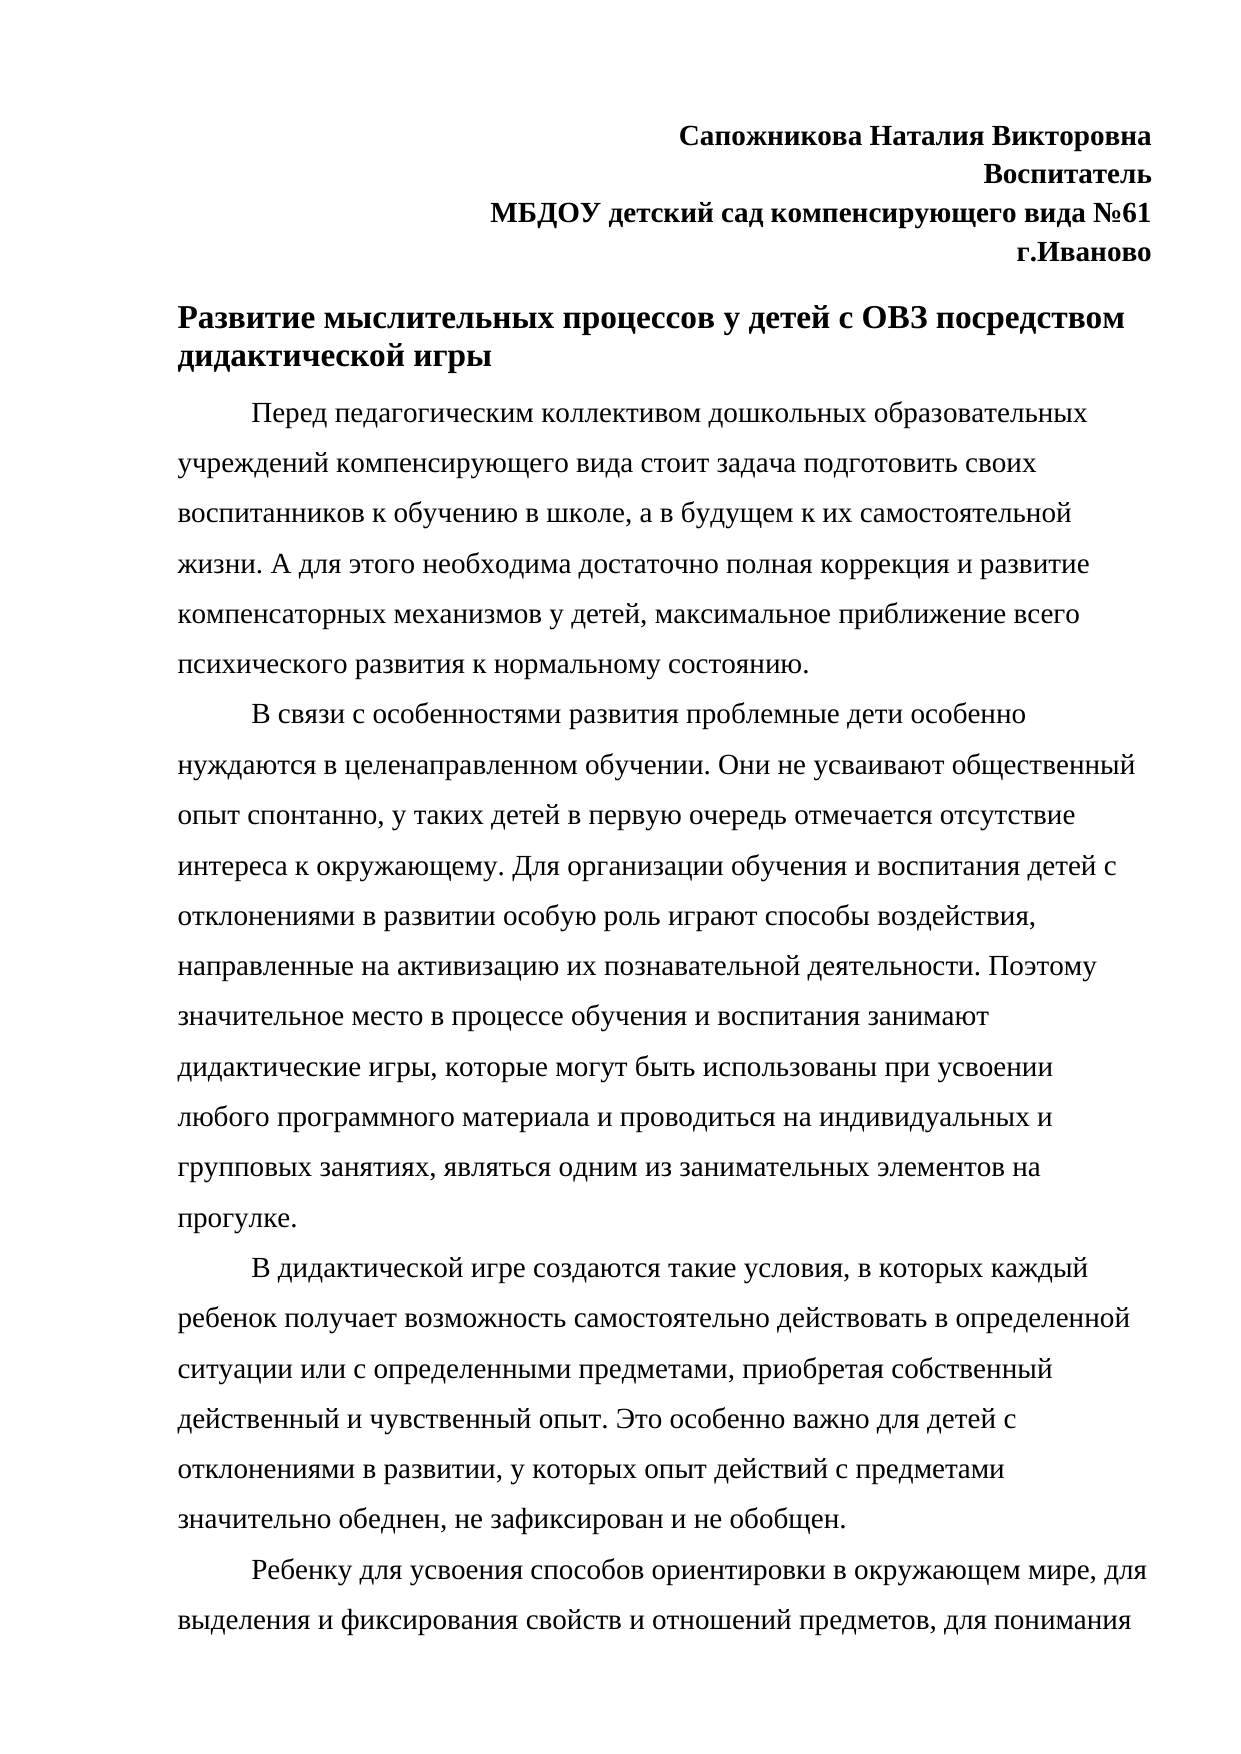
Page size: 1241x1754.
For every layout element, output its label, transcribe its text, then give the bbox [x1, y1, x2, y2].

text Развитие мыслительных процессов у детей с ОВЗ посредством дидактической игры [177, 297, 1152, 374]
text Воспитатель [177, 157, 1152, 190]
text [177, 1552, 1152, 1636]
text г.Иваново [177, 234, 1152, 267]
text МБДОУ детский сад компенсирующего вида №61 [177, 195, 1152, 229]
text В дидактической игре создаются такие условия, в которых каждый ребенок получает возможность самостоятельно действовать в определенной ситуации или с определенными предметами, приобретая собственный действенный и чувственный опыт. Это особенно важно для детей с отклонениями в развитии, у которых опыт действий с предметами значительно обеднен, не зафиксирован и не обобщен. [177, 1250, 1152, 1535]
text В связи с особенностями развития проблемные дети особенно нуждаются в целенаправленном обучении. Они не усваивают общественный опыт спонтанно, у таких детей в первую очередь отмечается отсутствие интереса к окружающему. Для организации обучения и воспитания детей с отклонениями в развитии особую роль играют способы воздействия, направленные на активизацию их познавательной деятельности. Поэтому значительное место в процессе обучения и воспитания занимают дидактические игры, которые могут быть использованы при усвоении любого программного материала и проводиться на индивидуальных и групповых занятиях, являться одним из занимательных элементов на прогулке. [177, 697, 1152, 1233]
text Перед педагогическим коллективом дошкольных образовательных учреждений компенсирующего вида стоит задача подготовить своих воспитанников к обучению в школе, а в будущем к их самостоятельной жизни. А для этого необходима достаточно полная коррекция и развитие компенсаторных механизмов у детей, максимальное приближение всего психического развития к нормальному состоянию. [177, 395, 1152, 680]
text Сапожникова Наталия Викторовна [177, 118, 1152, 152]
